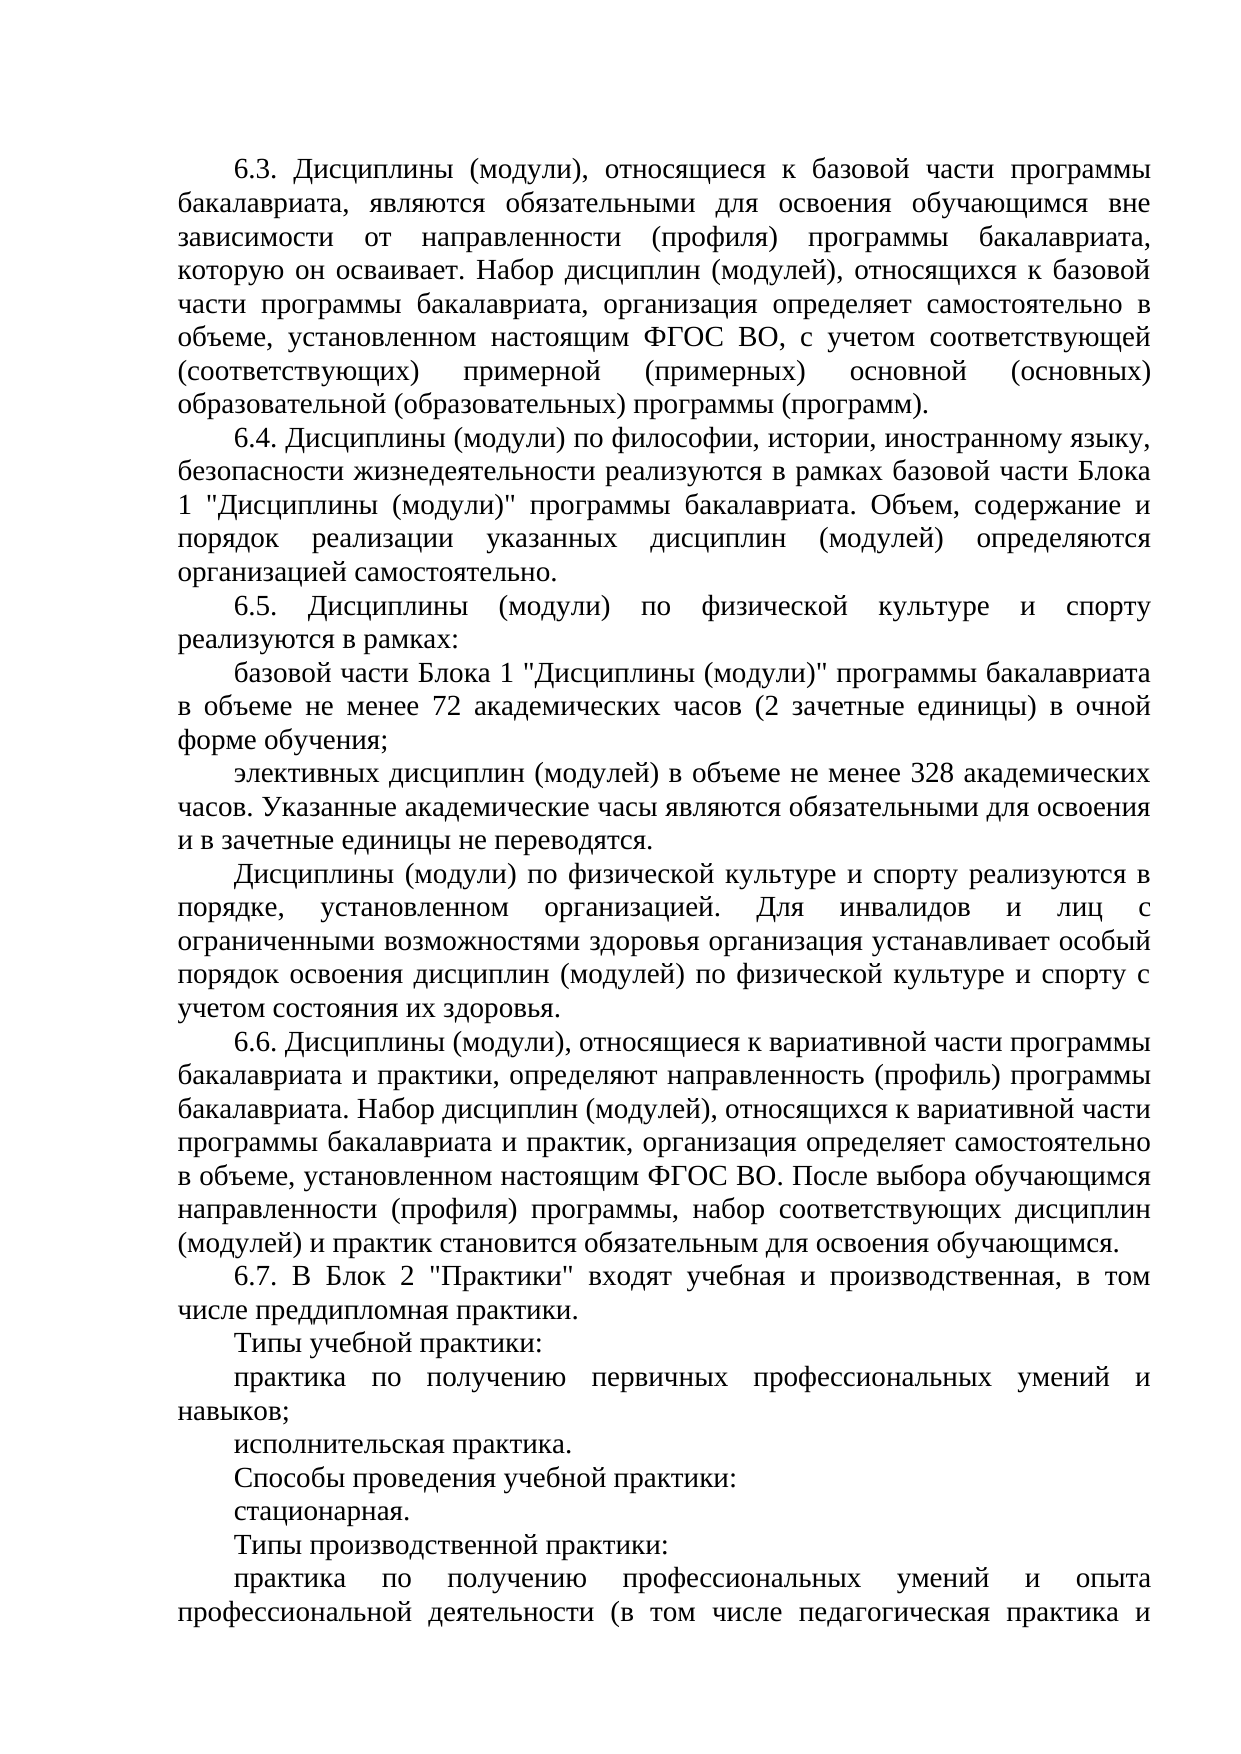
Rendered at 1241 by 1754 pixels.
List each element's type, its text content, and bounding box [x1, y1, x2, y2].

text Типы учебной практики: [177, 1326, 1152, 1359]
text Дисциплины (модули) по физической культуре и спорту реализуются в порядке, установленном организацией. Для инвалидов и лиц с ограниченными возможностями здоровья организация устанавливает особый порядок освоения дисциплин (модулей) по физической культуре и спорту с учетом состояния их здоровья. [177, 856, 1152, 1024]
text элективных дисциплин (модулей) в объеме не менее 328 академических часов. Указанные академические часы являются обязательными для освоения и в зачетные единицы не переводятся. [177, 755, 1152, 856]
text 6.5. Дисциплины (модули) по физической культуре и спорту реализуются в рамках: [177, 588, 1152, 655]
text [177, 1560, 1152, 1627]
text 6.7. В Блок 2 "Практики" входят учебная и производственная, в том числе преддипломная практики. [177, 1258, 1152, 1326]
text базовой части Блока 1 "Дисциплины (модули)" программы бакалавриата в объеме не менее 72 академических часов (2 зачетные единицы) в очной форме обучения; [177, 655, 1152, 755]
text 6.4. Дисциплины (модули) по философии, истории, иностранному языку, безопасности жизнедеятельности реализуются в рамках базовой части Блока 1 "Дисциплины (модули)" программы бакалавриата. Объем, содержание и порядок реализации указанных дисциплин (модулей) определяются организацией самостоятельно. [177, 420, 1152, 588]
text Типы производственной практики: [177, 1527, 1152, 1560]
text стационарная. [177, 1493, 1152, 1527]
text исполнительская практика. [177, 1426, 1152, 1460]
text практика по получению первичных профессиональных умений и навыков; [177, 1359, 1152, 1426]
text Способы проведения учебной практики: [177, 1460, 1152, 1493]
text 6.3. Дисциплины (модули), относящиеся к базовой части программы бакалавриата, являются обязательными для освоения обучающимся вне зависимости от направленности (профиля) программы бакалавриата, которую он осваивает. Набор дисциплин (модулей), относящихся к базовой части программы бакалавриата, организация определяет самостоятельно в объеме, установленном настоящим ФГОС ВО, с учетом соответствующей (соответствующих) примерной (примерных) основной (основных) образовательной (образовательных) программы (программ). [177, 152, 1152, 420]
text 6.6. Дисциплины (модули), относящиеся к вариативной части программы бакалавриата и практики, определяют направленность (профиль) программы бакалавриата. Набор дисциплин (модулей), относящихся к вариативной части программы бакалавриата и практик, организация определяет самостоятельно в объеме, установленном настоящим ФГОС ВО. После выбора обучающимся направленности (профиля) программы, набор соответствующих дисциплин (модулей) и практик становится обязательным для освоения обучающимся. [177, 1024, 1152, 1258]
